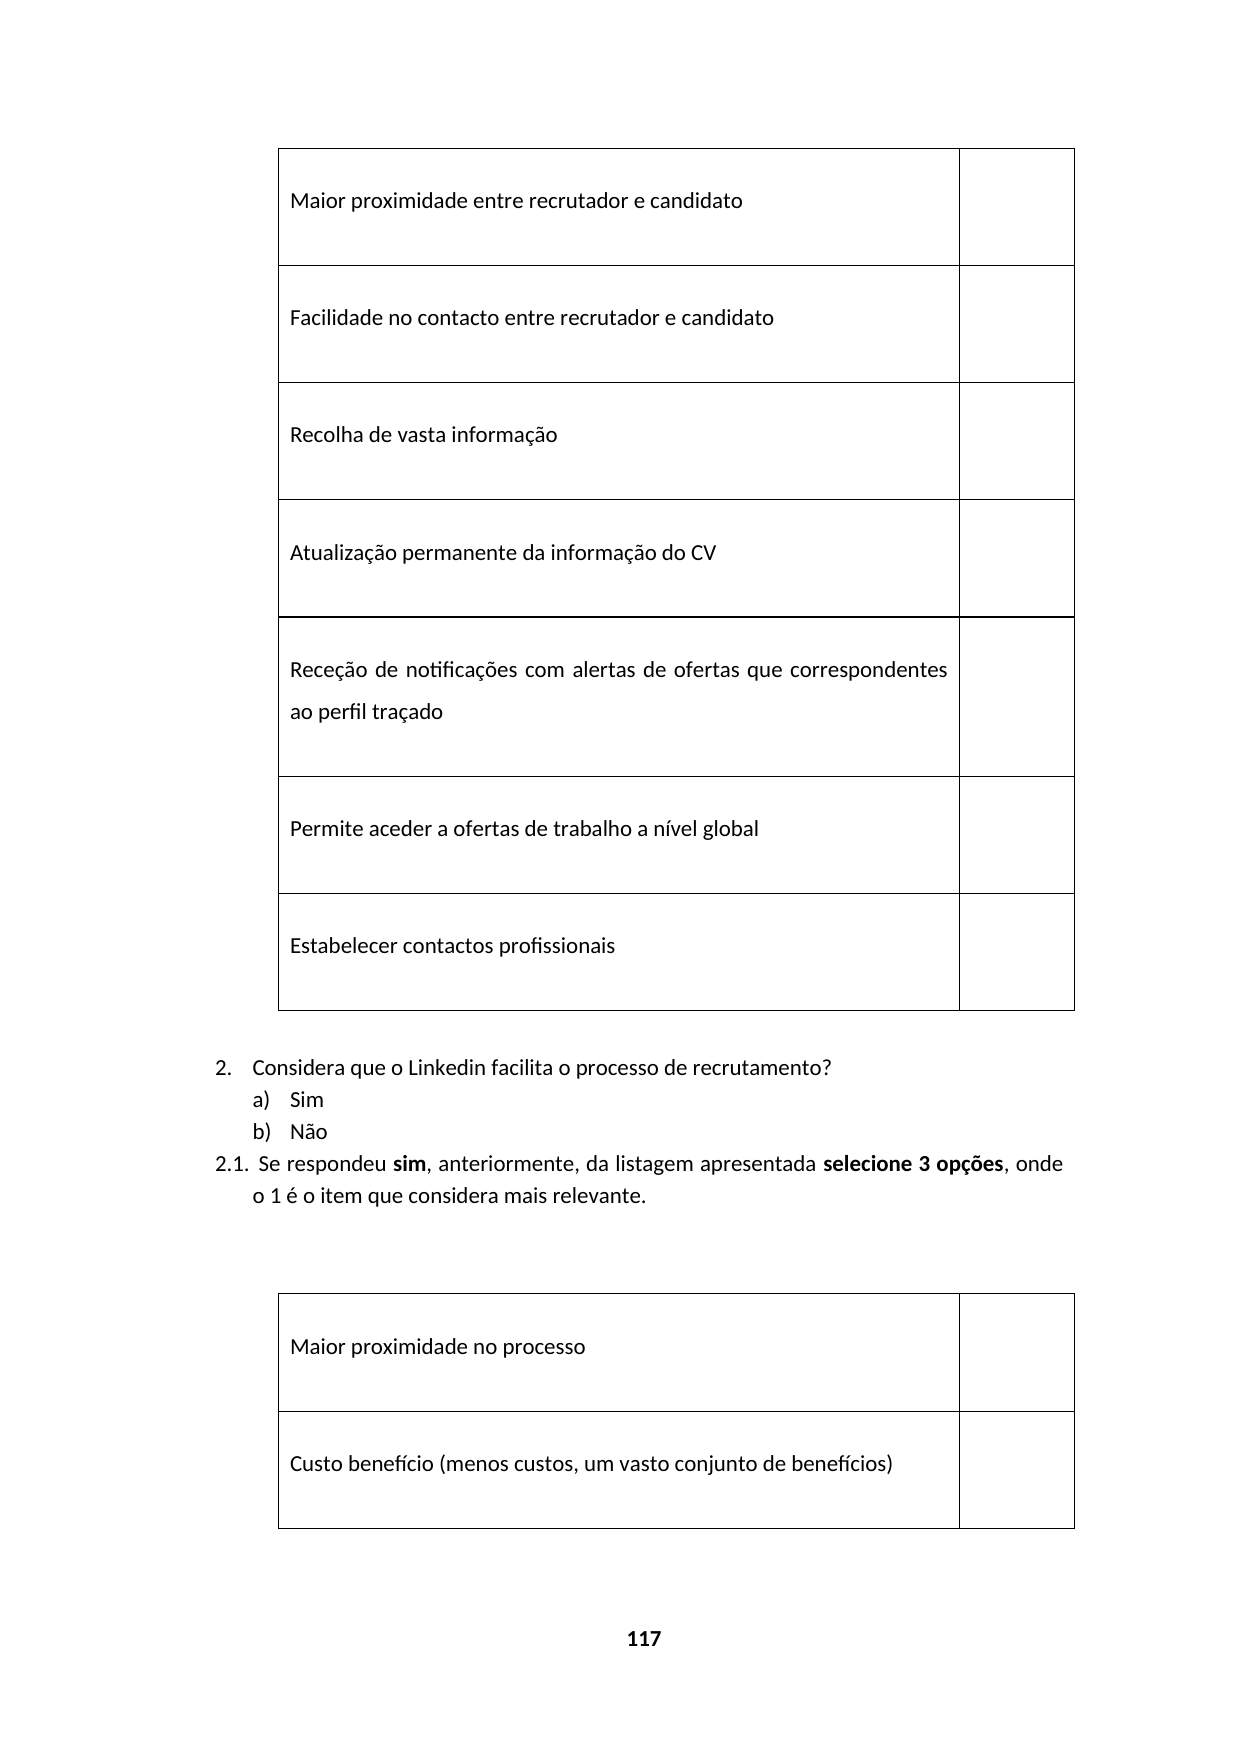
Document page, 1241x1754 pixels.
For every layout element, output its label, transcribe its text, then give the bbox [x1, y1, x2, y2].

list Sim [252, 1085, 1063, 1113]
table_cell Receção de notificações com alertas de ofertas que correspondentes ao perfil traçado [279, 618, 959, 776]
table_cell [960, 618, 1074, 776]
table_cell Atualização permanente da informação do CV [279, 500, 959, 616]
table_cell [960, 777, 1074, 893]
table_cell [960, 383, 1074, 499]
list Considera que o Linkedin facilita o processo de recrutamento? [215, 1053, 1063, 1081]
table_cell Maior proximidade entre recrutador e candidato [279, 149, 959, 265]
table_header Maior proximidade no processo [279, 1294, 959, 1411]
table_cell Permite aceder a ofertas de trabalho a nível global [279, 777, 959, 893]
table_cell Estabelecer contactos profissionais [279, 894, 959, 1010]
table_cell Facilidade no contacto entre recrutador e candidato [279, 266, 959, 382]
list Não [252, 1117, 1063, 1145]
table_header [960, 1294, 1074, 1411]
table_cell [960, 266, 1074, 382]
table_cell [960, 500, 1074, 616]
table_cell Recolha de vasta informação [279, 383, 959, 499]
table_cell Custo benefício (menos custos, um vasto conjunto de benefícios) [279, 1412, 959, 1528]
list Se respondeu sim, anteriormente, da listagem apresentada selecione 3 opções, onde o 1 é o item que considera mais relevante. [215, 1149, 1063, 1210]
table_cell [960, 1412, 1074, 1528]
table_cell [960, 894, 1074, 1010]
table_cell [960, 149, 1074, 265]
